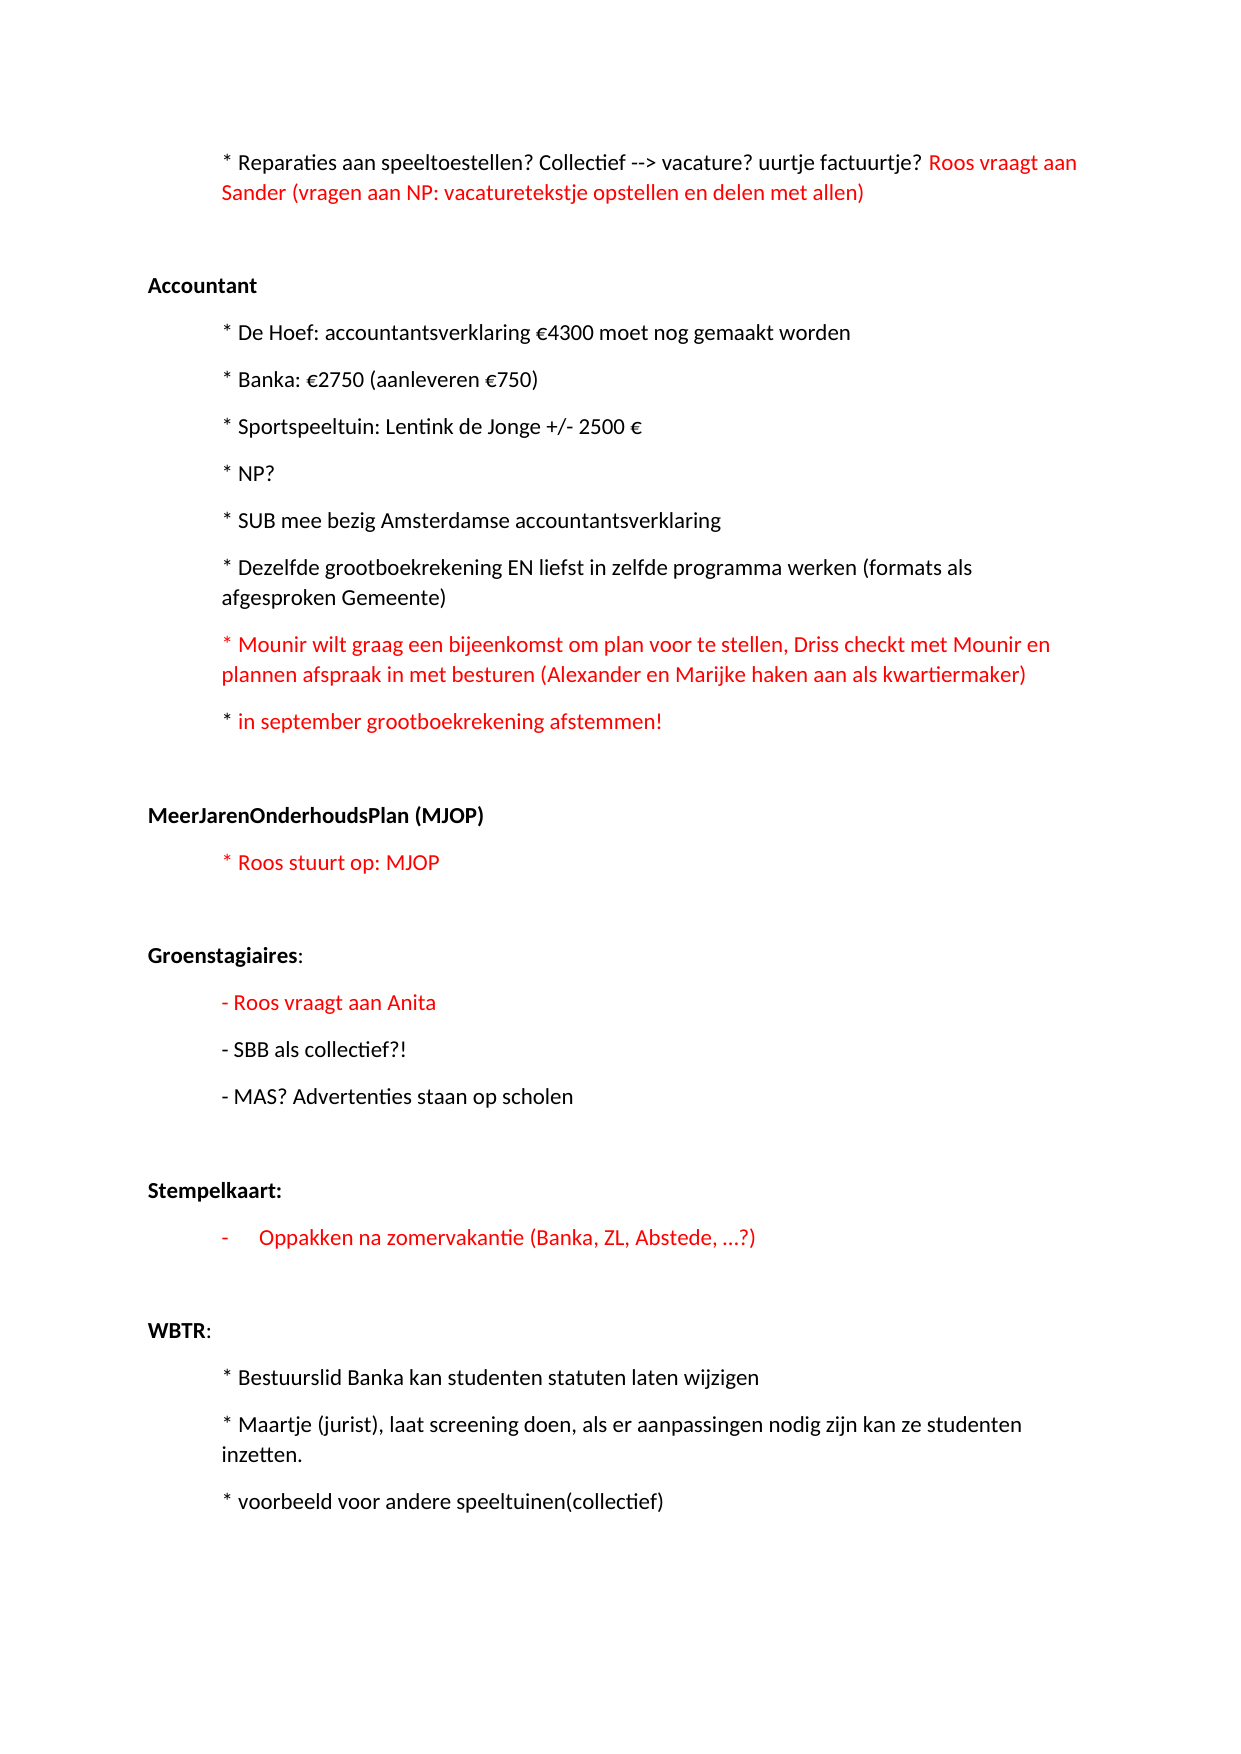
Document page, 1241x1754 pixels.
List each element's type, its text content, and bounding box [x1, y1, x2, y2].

text * Roos stuurt op: MJOP [148, 848, 1093, 876]
text * Banka: €2750 (aanleveren €750) [148, 365, 1093, 393]
text - SBB als collectief?! [148, 1035, 1093, 1063]
text * NP? [148, 459, 1093, 487]
text MeerJarenOnderhoudsPlan (MJOP) [148, 801, 1093, 829]
text - MAS? Advertenties staan op scholen [148, 1082, 1093, 1110]
text * Reparaties aan speeltoestellen? Collectief --> vacature? uurtje factuurtje? Roos vraagt aan Sander (vragen aan NP: vacaturetekstje opstellen en delen met allen) [221, 148, 1093, 206]
text * Maartje (jurist), laat screening doen, als er aanpassingen nodig zijn kan ze studenten inzetten. [221, 1410, 1093, 1468]
text * Bestuurslid Banka kan studenten statuten laten wijzigen [148, 1363, 1093, 1391]
text Stempelkaart: [148, 1176, 1093, 1204]
text * Sportspeeltuin: Lentink de Jonge +/- 2500 € [148, 412, 1093, 440]
text * De Hoef: accountantsverklaring €4300 moet nog gemaakt worden [148, 318, 1093, 346]
text WBTR: [148, 1316, 1093, 1344]
text * Dezelfde grootboekrekening EN liefst in zelfde programma werken (formats als afgesproken Gemeente) [221, 553, 1093, 611]
text * voorbeeld voor andere speeltuinen(collectief) [221, 1487, 1093, 1515]
text Accountant [148, 272, 1093, 299]
text - Roos vraagt aan Anita [148, 988, 1093, 1016]
text * SUB mee bezig Amsterdamse accountantsverklaring [148, 506, 1093, 534]
text * in september grootboekrekening afstemmen! [148, 707, 1093, 735]
text Groenstagiaires: [148, 941, 1093, 969]
list Oppakken na zomervakantie (Banka, ZL, Abstede, …?) [221, 1223, 1093, 1251]
text * Mounir wilt graag een bijeenkomst om plan voor te stellen, Driss checkt met Mounir en plannen afspraak in met besturen (Alexander en Marijke haken aan als kwartiermaker) [221, 630, 1093, 688]
